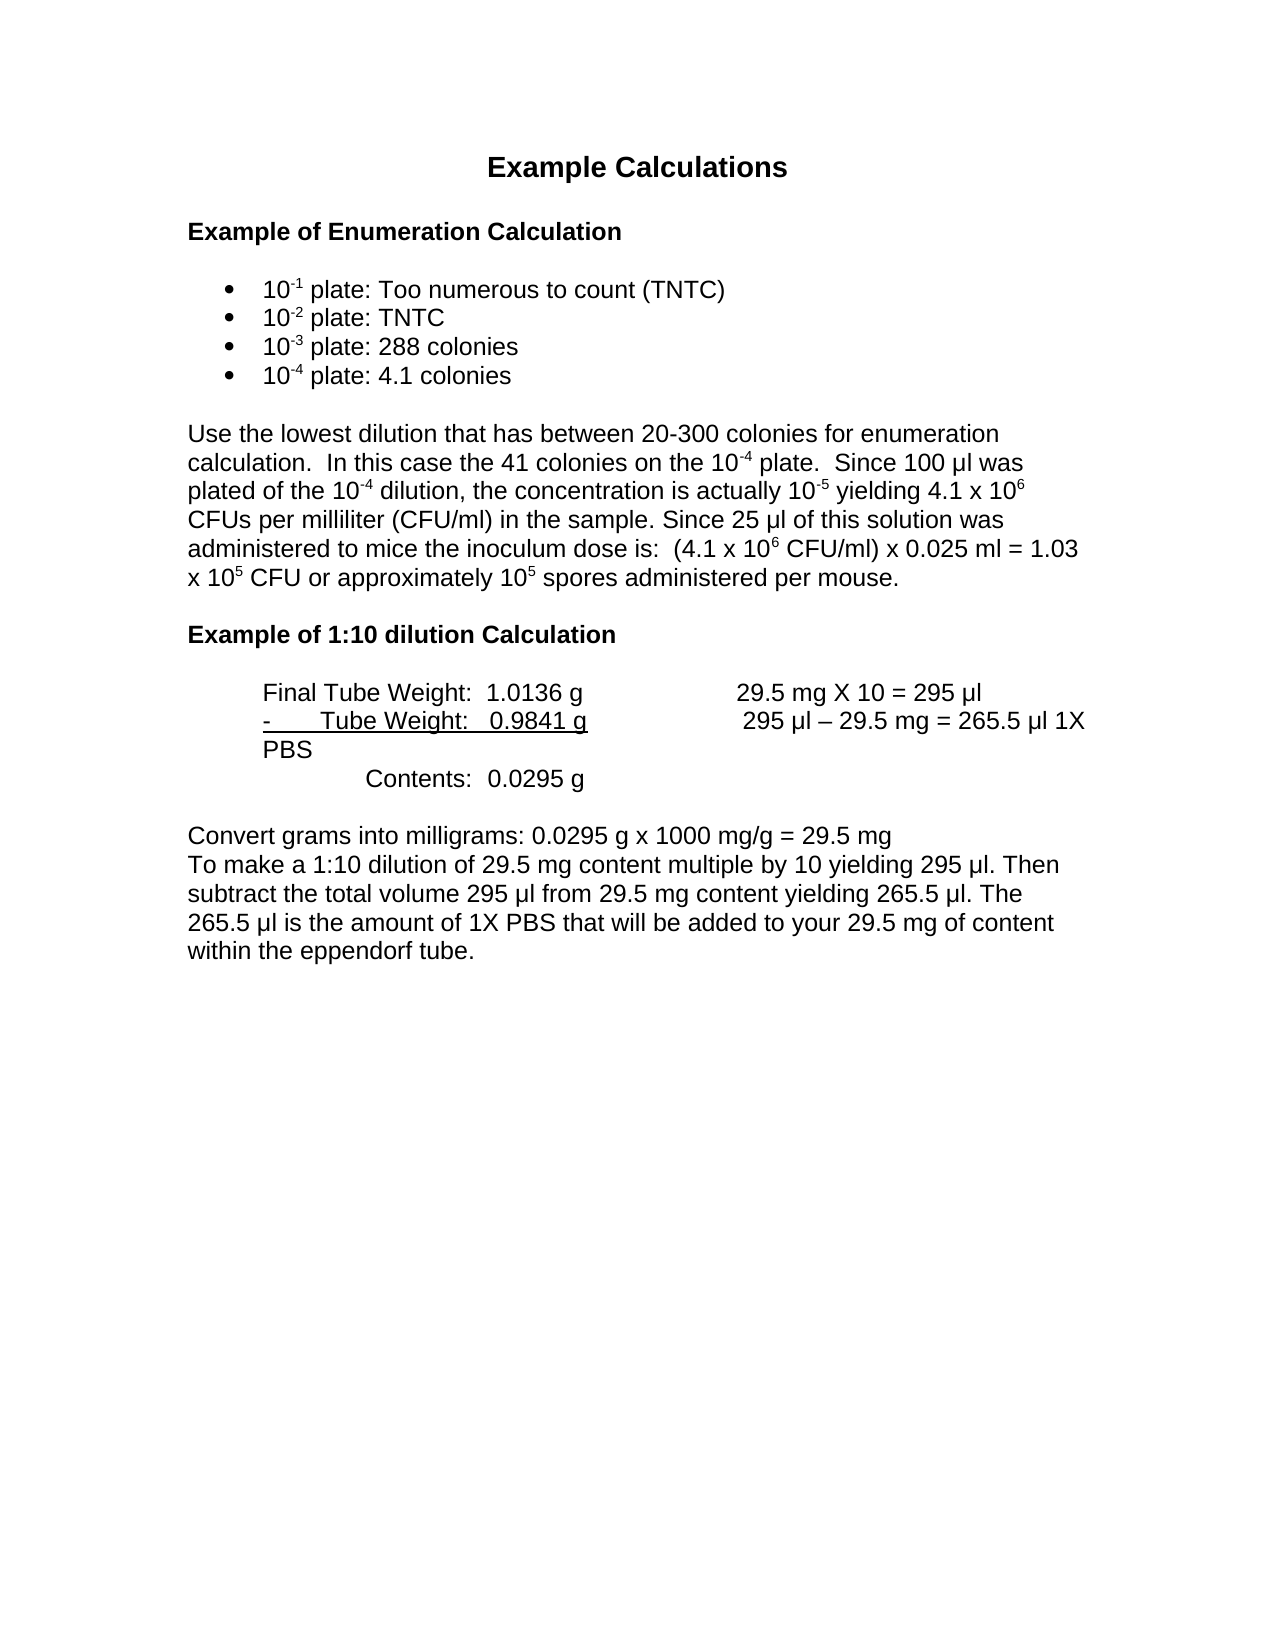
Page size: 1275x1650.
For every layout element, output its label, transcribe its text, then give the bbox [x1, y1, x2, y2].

text Contents: 0.0295 g [187, 764, 1087, 792]
text To make a 1:10 dilution of 29.5 mg content multiple by 10 yielding 295 μl. Then subtract the total volume 295 μl from 29.5 mg content yielding 265.5 μl. The 265.5 μl is the amount of 1X PBS that will be added to your 29.5 mg of content within the eppendorf tube. [187, 850, 1087, 965]
list - Tube Weight: 0.9841 g 295 μl – 29.5 mg = 265.5 μl 1X PBS [262, 706, 1087, 764]
text Example of Enumeration Calculation [187, 217, 1087, 246]
text Example Calculations [187, 150, 1087, 183]
list Final Tube Weight: 1.0136 g 29.5 mg X 10 = 295 μl [262, 677, 1087, 706]
list 10-3 plate: 288 colonies [225, 332, 1087, 361]
list 10-2 plate: TNTC [225, 303, 1087, 332]
list 10-1 plate: Too numerous to count (TNTC) [225, 274, 1087, 303]
text Use the lowest dilution that has between 20-300 colonies for enumeration calculation. In this case the 41 colonies on the 10-4 plate. Since 100 μl was plated of the 10-4 dilution, the concentration is actually 10-5 yielding 4.1 x 106 CFUs per milliliter (CFU/ml) in the sample. Since 25 μl of this solution was administered to mice the inoculum dose is: (4.1 x 106 CFU/ml) x 0.025 ml = 1.03 x 105 CFU or approximately 105 spores administered per mouse. [187, 419, 1087, 591]
list 10-4 plate: 4.1 colonies [225, 361, 1087, 390]
text Convert grams into milligrams: 0.0295 g x 1000 mg/g = 29.5 mg [187, 821, 1087, 850]
text Example of 1:10 dilution Calculation [187, 620, 1087, 649]
